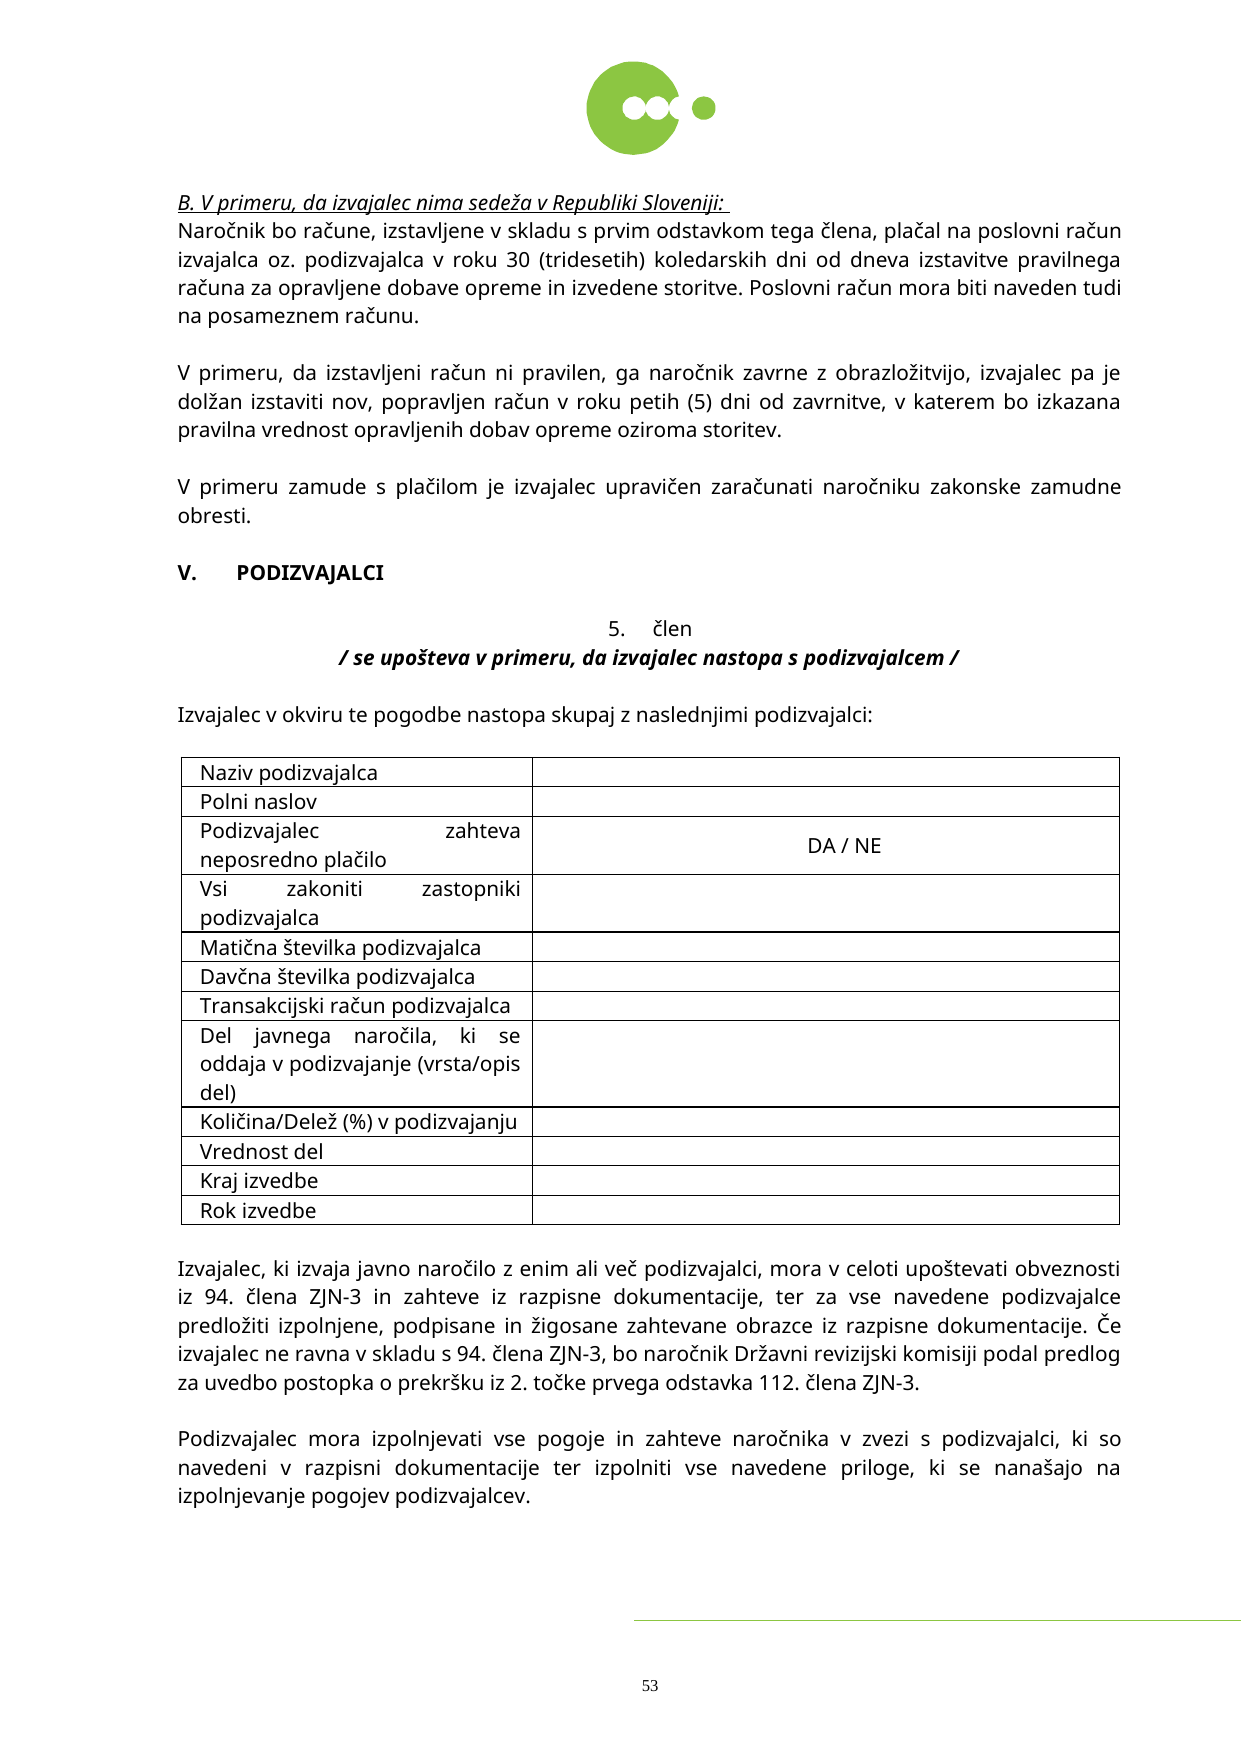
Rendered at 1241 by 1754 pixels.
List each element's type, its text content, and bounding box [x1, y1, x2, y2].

table_cell [533, 1108, 1119, 1136]
table_cell Vsi zakoniti zastopniki podizvajalca [182, 875, 532, 931]
table_cell [533, 787, 1119, 816]
table_cell Rok izvedbe [182, 1196, 532, 1224]
table_cell [533, 962, 1119, 991]
table_header [533, 758, 1119, 786]
text Naročnik bo račune, izstavljene v skladu s prvim odstavkom tega člena, plačal na poslovni račun izvajalca oz. podizvajalca v roku 30 (tridesetih) koledarskih dni od dneva izstavitve pravilnega računa za opravljene dobave opreme in izvedene storitve. Poslovni račun mora biti naveden tudi na posameznem računu. [177, 216, 1123, 330]
text Podizvajalec mora izpolnjevati vse pogoje in zahteve naročnika v zvezi s podizvajalci, ki so navedeni v razpisni dokumentacije ter izpolniti vse navedene priloge, ki se nanašajo na izpolnjevanje pogojev podizvajalcev. [177, 1424, 1123, 1510]
table_cell Vrednost del [182, 1137, 532, 1165]
table_cell [533, 1196, 1119, 1224]
table_cell [533, 1166, 1119, 1195]
table_cell Transakcijski račun podizvajalca [182, 992, 532, 1020]
table_header Naziv podizvajalca [182, 758, 532, 786]
table_cell [533, 933, 1119, 961]
table_cell [533, 992, 1119, 1020]
table_cell DA / NE [533, 817, 1119, 873]
table_cell Polni naslov [182, 787, 532, 816]
table_cell [533, 875, 1119, 931]
table_cell Podizvajalec zahteva neposredno plačilo [182, 817, 532, 873]
table_cell Del javnega naročila, ki se oddaja v podizvajanje (vrsta/opis del) [182, 1021, 532, 1106]
text / se upošteva v primeru, da izvajalec nastopa s podizvajalcem / [177, 643, 1123, 671]
list PODIZVAJALCI [177, 558, 1123, 586]
text V primeru, da izstavljeni račun ni pravilen, ga naročnik zavrne z obrazložitvijo, izvajalec pa je dolžan izstaviti nov, popravljen račun v roku petih (5) dni od zavrnitve, v katerem bo izkazana pravilna vrednost opravljenih dobav opreme oziroma storitev. [177, 358, 1123, 444]
text Izvajalec v okviru te pogodbe nastopa skupaj z naslednjimi podizvajalci: [177, 700, 1123, 728]
table_cell Matična številka podizvajalca [182, 933, 532, 961]
list člen [177, 614, 1123, 643]
table_cell [533, 1137, 1119, 1165]
text Izvajalec, ki izvaja javno naročilo z enim ali več podizvajalci, mora v celoti upoštevati obveznosti iz 94. člena ZJN-3 in zahteve iz razpisne dokumentacije, ter za vse navedene podizvajalce predložiti izpolnjene, podpisane in žigosane zahtevane obrazce iz razpisne dokumentacije. Če izvajalec ne ravna v skladu s 94. člena ZJN-3, bo naročnik Državni revizijski komisiji podal predlog za uvedbo postopka o prekršku iz 2. točke prvega odstavka 112. člena ZJN-3. [177, 1254, 1123, 1396]
table_cell Količina/Delež (%) v podizvajanju [182, 1108, 532, 1136]
table_cell Davčna številka podizvajalca [182, 962, 532, 991]
text B. V primeru, da izvajalec nima sedeža v Republiki Sloveniji: [177, 188, 1123, 216]
table_cell Kraj izvedbe [182, 1166, 532, 1195]
text V primeru zamude s plačilom je izvajalec upravičen zaračunati naročniku zakonske zamudne obresti. [177, 472, 1123, 529]
table_cell [533, 1021, 1119, 1106]
